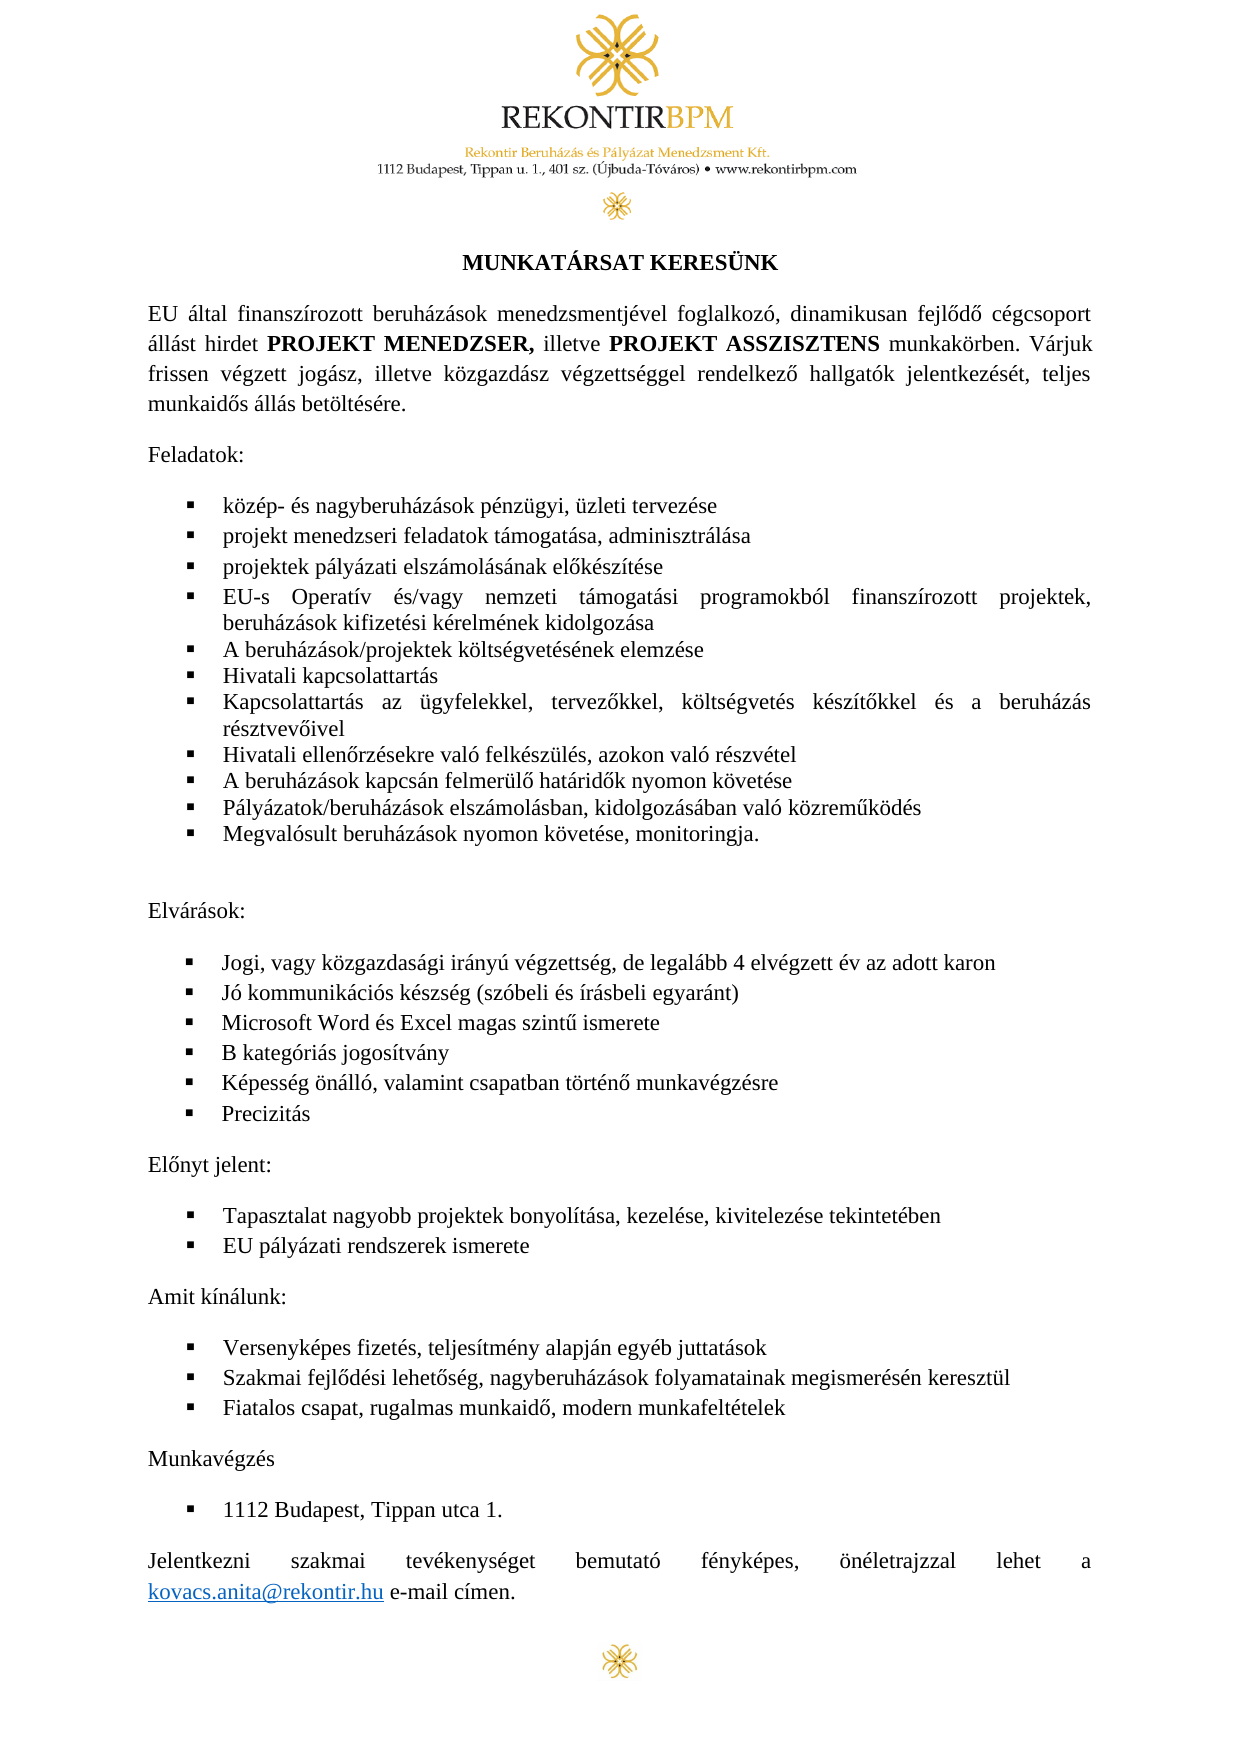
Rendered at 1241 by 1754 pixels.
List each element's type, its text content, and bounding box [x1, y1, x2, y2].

picture [347, 4, 883, 241]
text Feladatok: [148, 441, 1093, 468]
list Hivatali ellenőrzésekre való felkészülés, azokon való részvétel [185, 741, 1093, 767]
list Pályázatok/beruházások elszámolásban, kidolgozásában való közreműködés [185, 794, 1093, 820]
list B kategóriás jogosítvány [184, 1039, 1093, 1066]
text Amit kínálunk: [148, 1283, 1093, 1309]
text MUNKATÁRSAT KERESÜNK [148, 248, 1093, 275]
list Megvalósult beruházások nyomon követése, monitoringja. [185, 820, 1093, 846]
text EU által finanszírozott beruházások menedzsmentjével foglalkozó, dinamikusan fejlődő cégcsoport állást hirdet PROJEKT MENEDZSER, illetve PROJEKT ASSZISZTENS munkakörben. Várjuk frissen végzett jogász, illetve közgazdász végzettséggel rendelkező hallgatók jelentkezését, teljes munkaidős állás betöltésére. [148, 299, 1093, 417]
list EU pályázati rendszerek ismerete [185, 1232, 1093, 1258]
list projekt menedzseri feladatok támogatása, adminisztrálása [185, 522, 1093, 549]
list Precizitás [184, 1099, 1093, 1126]
list 1112 Budapest, Tippan utca 1. [185, 1496, 1093, 1523]
list Kapcsolattartás az ügyfelekkel, tervezőkkel, költségvetés készítőkkel és a beruházás résztvevőivel [185, 688, 1093, 741]
picture [597, 1642, 644, 1681]
text Elvárások: [148, 897, 1093, 924]
text Munkavégzés [148, 1445, 1093, 1472]
list közép- és nagyberuházások pénzügyi, üzleti tervezése [185, 492, 1093, 519]
list Fiatalos csapat, rugalmas munkaidő, modern munkafeltételek [185, 1394, 1093, 1421]
list Jogi, vagy közgazdasági irányú végzettség, de legalább 4 elvégzett év az adott karon [184, 948, 1093, 975]
list Hivatali kapcsolattartás [185, 662, 1093, 688]
list Tapasztalat nagyobb projektek bonyolítása, kezelése, kivitelezése tekintetében [185, 1202, 1093, 1228]
list Képesség önálló, valamint csapatban történő munkavégzésre [184, 1069, 1093, 1096]
list Szakmai fejlődési lehetőség, nagyberuházások folyamatainak megismerésén keresztül [185, 1364, 1093, 1391]
list Jó kommunikációs készség (szóbeli és írásbeli egyaránt) [184, 979, 1093, 1005]
list EU-s Operatív és/vagy nemzeti támogatási programokból finanszírozott projektek, beruházások kifizetési kérelmének kidolgozása [185, 583, 1093, 636]
text Előnyt jelent: [148, 1151, 1093, 1177]
list A beruházások kapcsán felmerülő határidők nyomon követése [185, 767, 1093, 794]
list Versenyképes fizetés, teljesítmény alapján egyéb juttatások [185, 1334, 1093, 1360]
list Microsoft Word és Excel magas szintű ismerete [184, 1009, 1093, 1035]
list A beruházások/projektek költségvetésének elemzése [185, 636, 1093, 662]
text Jelentkezni szakmai tevékenységet bemutató fényképes, önéletrajzzal lehet a kovacs.anita@rekontir.hu e-mail címen. [148, 1547, 1093, 1604]
list projektek pályázati elszámolásának előkészítése [185, 553, 1093, 579]
